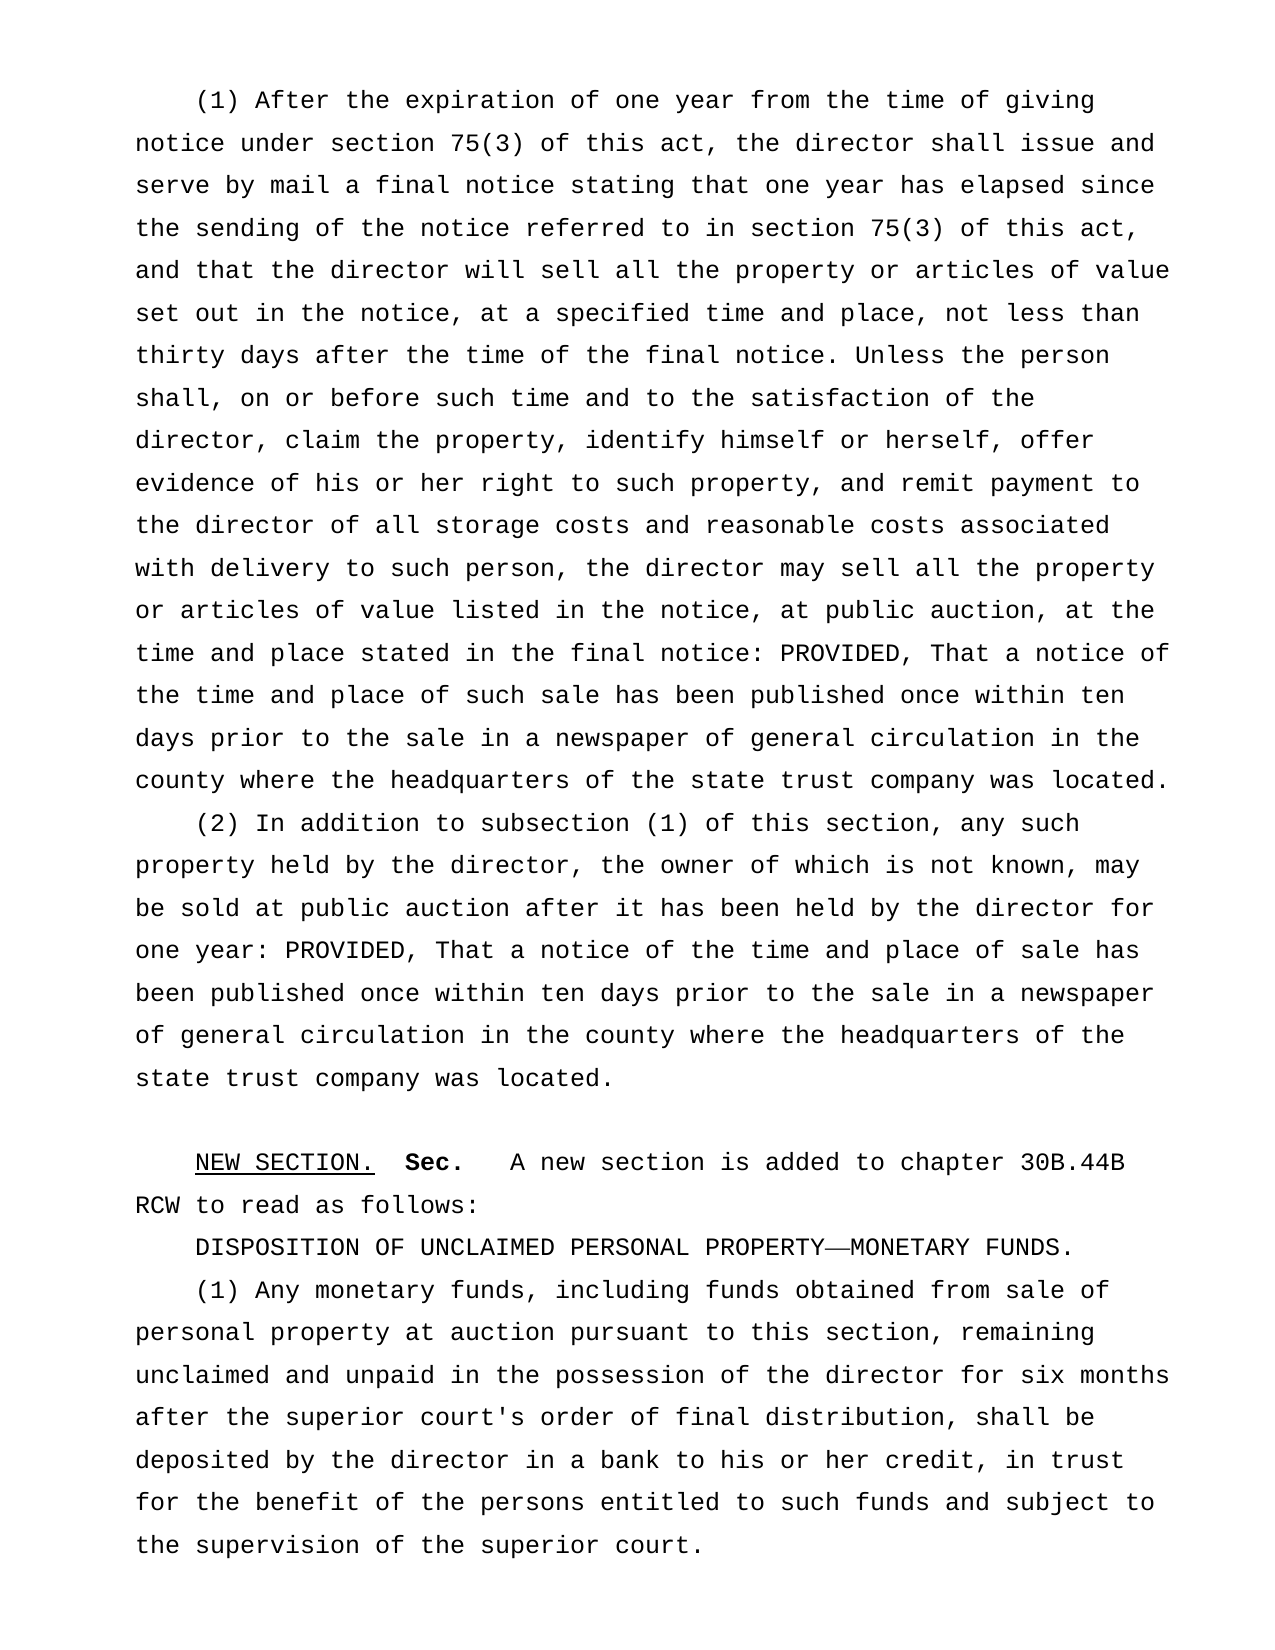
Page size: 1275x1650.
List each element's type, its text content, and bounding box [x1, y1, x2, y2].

text DISPOSITION OF UNCLAIMED PERSONAL PROPERTY—MONETARY FUNDS. [135, 1222, 1170, 1264]
text (1) After the expiration of one year from the time of giving notice under section 75(3) of this act, the director shall issue and serve by mail a final notice stating that one year has elapsed since the sending of the notice referred to in section 75(3) of this act, and that the director will sell all the property or articles of value set out in the notice, at a specified time and place, not less than thirty days after the time of the final notice. Unless the person shall, on or before such time and to the satisfaction of the director, claim the property, identify himself or herself, offer evidence of his or her right to such property, and remit payment to the director of all storage costs and reasonable costs associated with delivery to such person, the director may sell all the property or articles of value listed in the notice, at public auction, at the time and place stated in the final notice: PROVIDED, That a notice of the time and place of such sale has been published once within ten days prior to the sale in a newspaper of general circulation in the county where the headquarters of the state trust company was located. [135, 75, 1170, 797]
text (1) Any monetary funds, including funds obtained from sale of personal property at auction pursuant to this section, remaining unclaimed and unpaid in the possession of the director for six months after the superior court's order of final distribution, shall be deposited by the director in a bank to his or her credit, in trust for the benefit of the persons entitled to such funds and subject to the supervision of the superior court. [135, 1264, 1170, 1562]
text (2) In addition to subsection (1) of this section, any such property held by the director, the owner of which is not known, may be sold at public auction after it has been held by the director for one year: PROVIDED, That a notice of the time and place of sale has been published once within ten days prior to the sale in a newspaper of general circulation in the county where the headquarters of the state trust company was located. [135, 797, 1170, 1095]
text NEW SECTION. Sec. A new section is added to chapter 30B.44B RCW to read as follows: [135, 1137, 1170, 1222]
